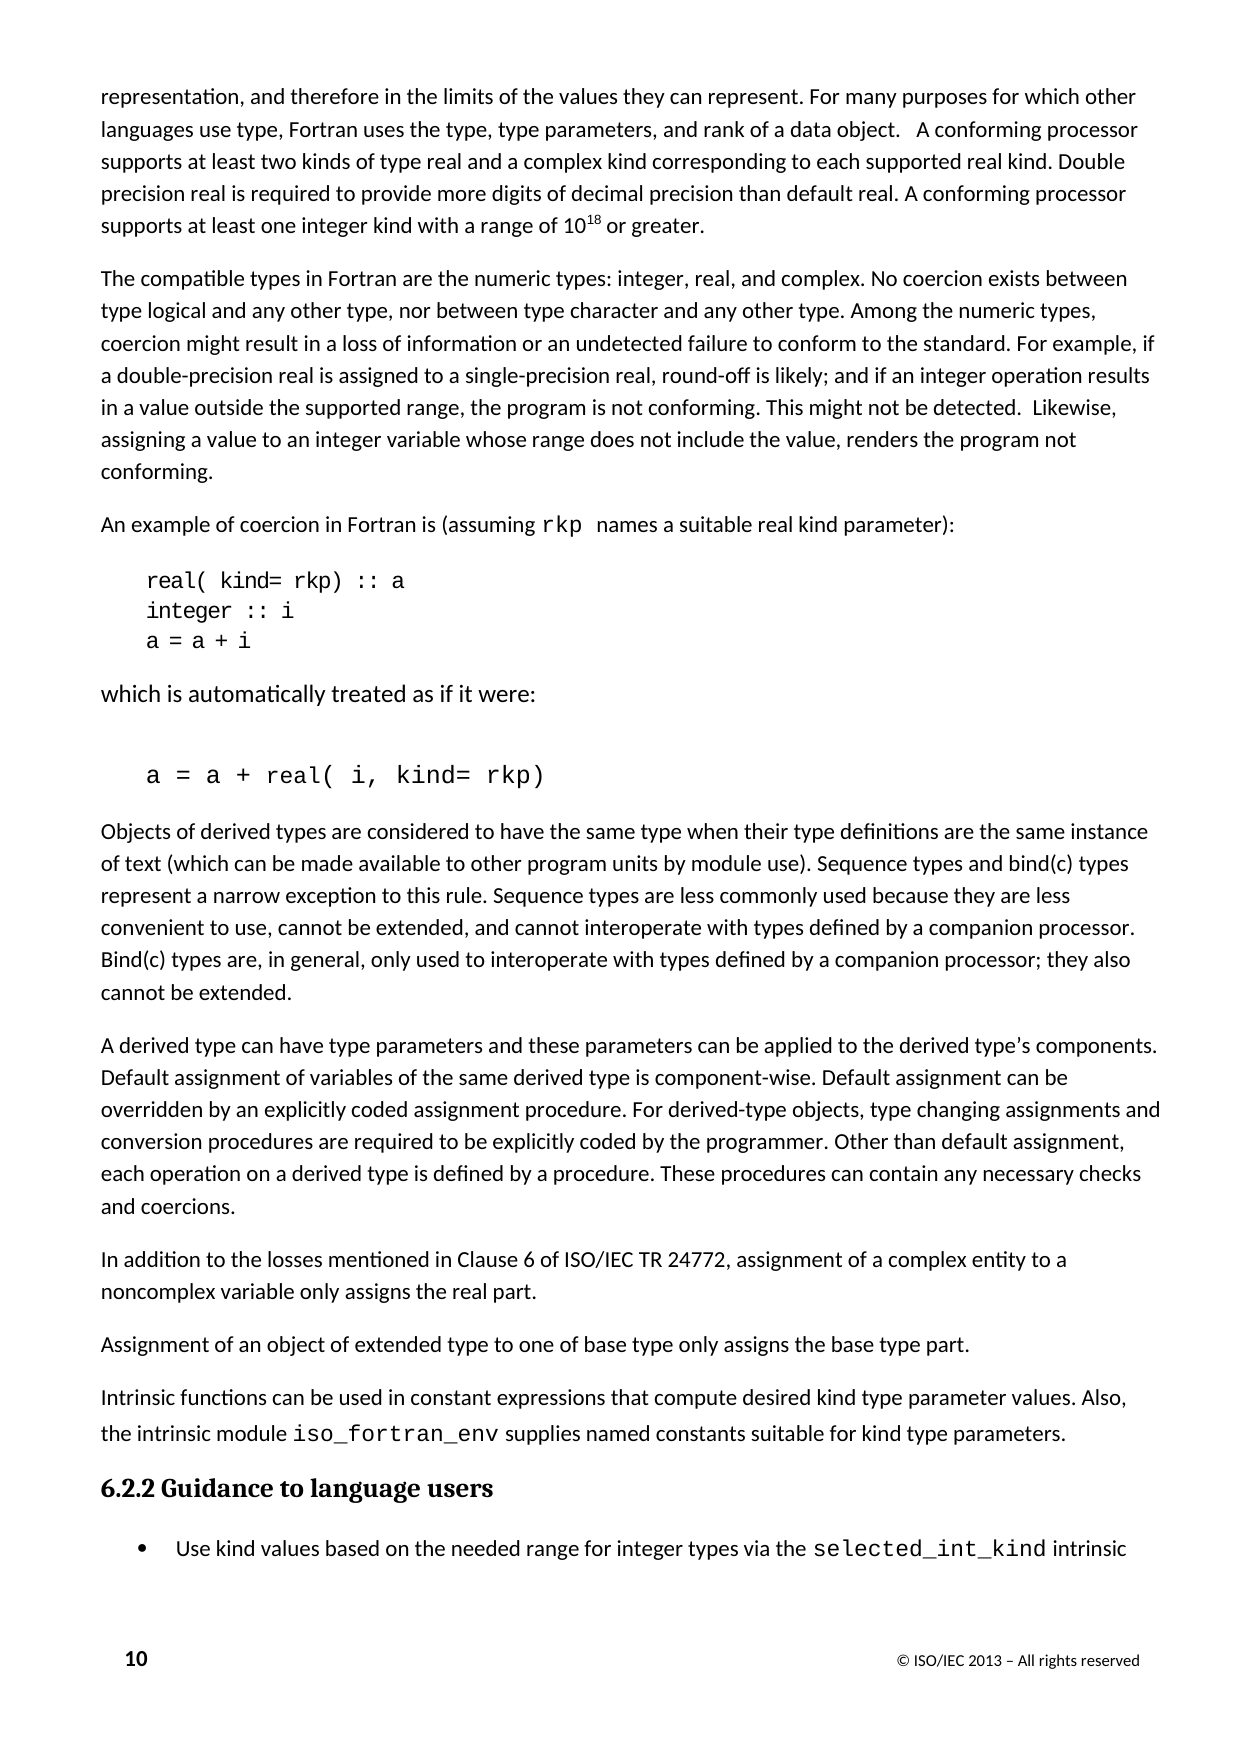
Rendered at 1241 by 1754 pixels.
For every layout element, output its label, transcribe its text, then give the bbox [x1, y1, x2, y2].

text An example of coercion in Fortran is (assuming rkp names a suitable real kind parameter): [101, 510, 1164, 539]
text real( kind= rkp) :: a [146, 565, 631, 595]
text The compatible types in Fortran are the numeric types: integer, real, and complex. No coercion exists between type logical and any other type, nor between type character and any other type. Among the numeric types, coercion might result in a loss of information or an undetected failure to conform to the standard. For example, if a double-precision real is assigned to a single-precision real, round-off is likely; and if an integer operation results in a value outside the supported range, the program is not conforming. This might not be detected. Likewise, assigning a value to an integer variable whose range does not include the value, renders the program not conforming. [101, 264, 1164, 485]
text integer :: i [146, 595, 631, 625]
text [101, 82, 1164, 239]
text Intrinsic functions can be used in constant expressions that compute desired kind type parameter values. Also, the intrinsic module iso_fortran_env supplies named constants suitable for kind type parameters. [101, 1383, 1164, 1448]
text which is automatically treated as if it were: [101, 655, 849, 715]
text In addition to the losses mentioned in Clause 6 of ISO/IEC TR 24772, assignment of a complex entity to a noncomplex variable only assigns the real part. [101, 1245, 1164, 1305]
text A derived type can have type parameters and these parameters can be applied to the derived type’s components. Default assignment of variables of the same derived type is component-wise. Default assignment can be overridden by an explicitly coded assignment procedure. For derived-type objects, type changing assignments and conversion procedures are required to be explicitly coded by the programmer. Other than default assignment, each operation on a derived type is defined by a procedure. These procedures can contain any necessary checks and coercions. [101, 1031, 1164, 1220]
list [138, 1534, 1164, 1563]
text a = a + i [146, 625, 1156, 655]
text Objects of derived types are considered to have the same type when their type definitions are the same instance of text (which can be made available to other program units by module use). Sequence types and bind(c) types represent a narrow exception to this rule. Sequence types are less commonly used because they are less convenient to use, cannot be extended, and cannot interoperate with types defined by a companion processor. Bind(c) types are, in general, only used to interoperate with types defined by a companion processor; they also cannot be extended. [101, 817, 1164, 1006]
text a = a + real( i, kind= rkp) [146, 736, 849, 796]
subtitle 6.2.2 Guidance to language users [101, 1473, 1164, 1505]
text Assignment of an object of extended type to one of base type only assigns the base type part. [101, 1330, 1164, 1358]
